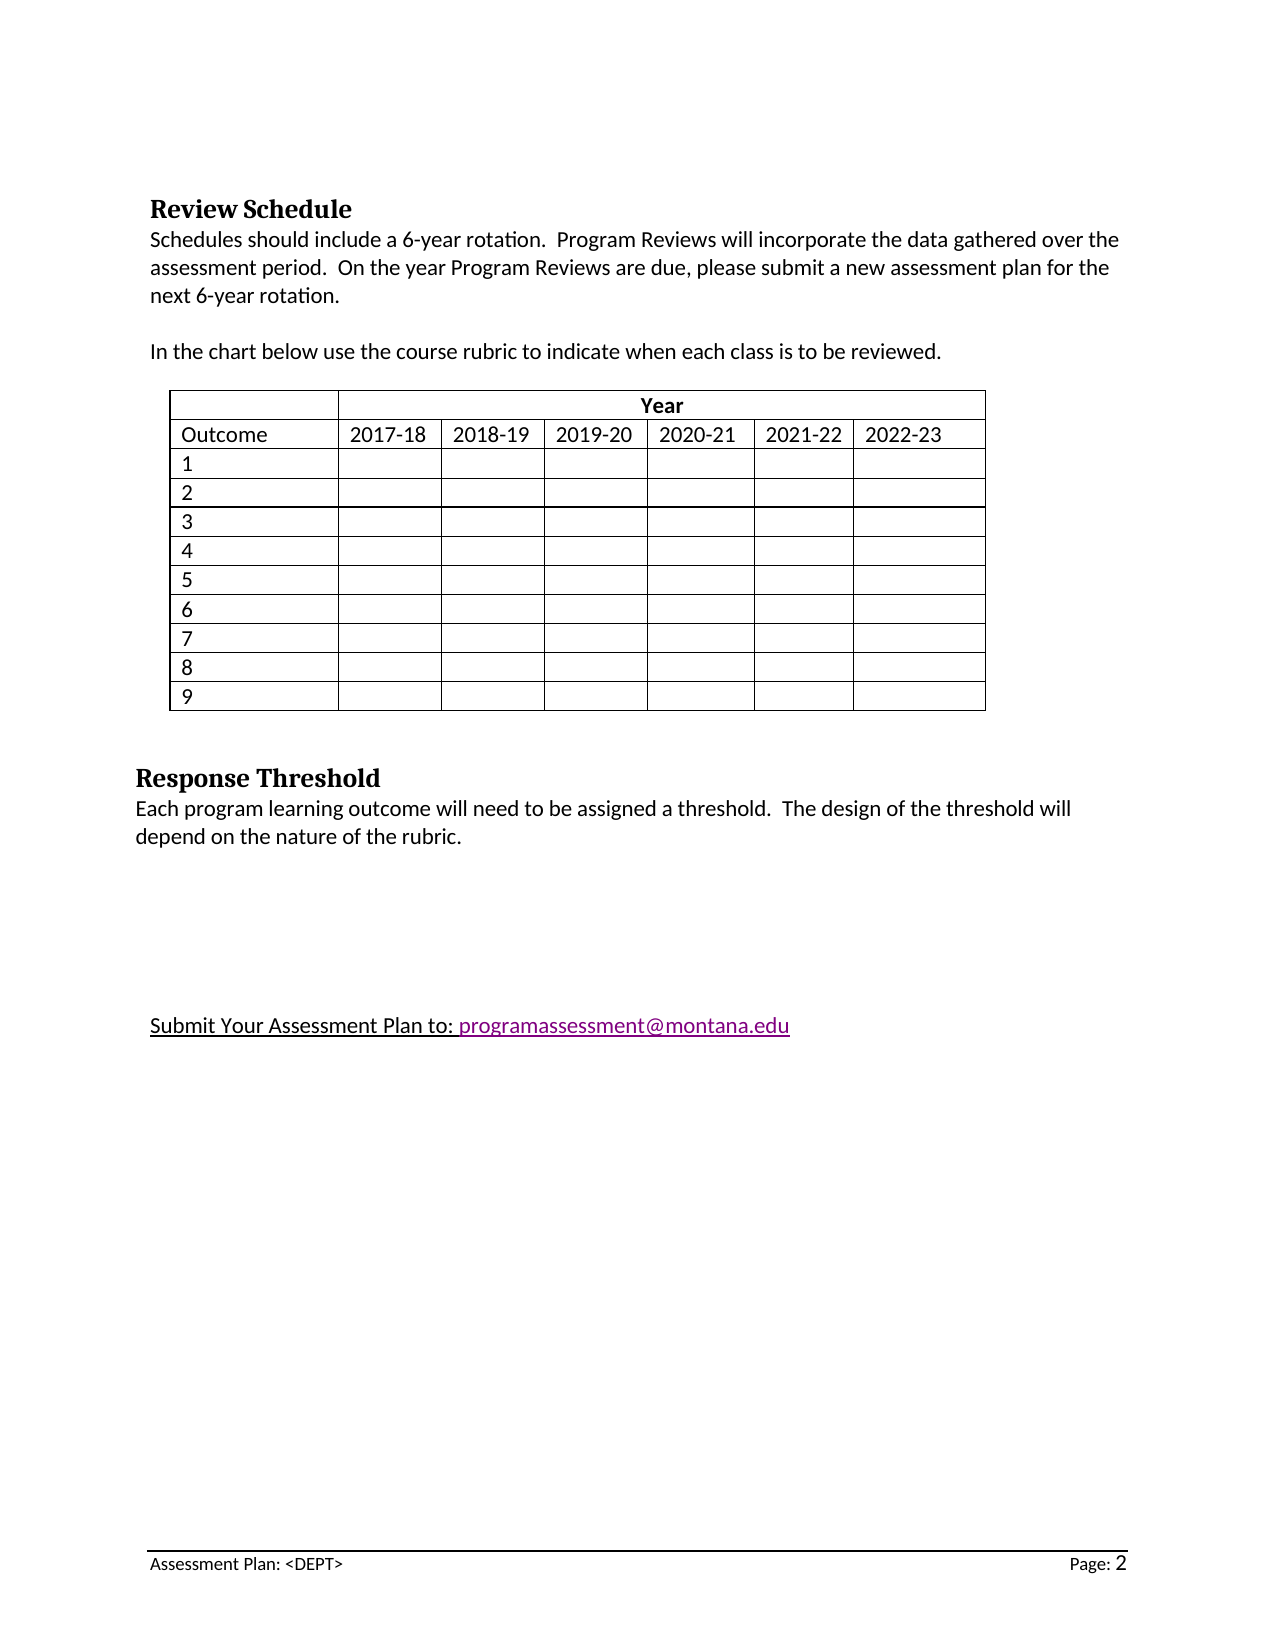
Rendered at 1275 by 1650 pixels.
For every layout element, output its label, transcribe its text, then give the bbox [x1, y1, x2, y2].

table_cell [545, 682, 647, 710]
table_cell [854, 479, 985, 506]
table_cell [648, 624, 754, 652]
table_cell [339, 624, 441, 652]
table_cell 1 [171, 449, 338, 477]
table_cell [545, 566, 647, 594]
table_cell [545, 624, 647, 652]
table_cell [854, 595, 985, 623]
table_cell [648, 653, 754, 681]
subtitle In the chart below use the course rubric to indicate when each class is to be reviewed. [150, 337, 1139, 365]
table_cell [545, 653, 647, 681]
table_cell 9 [171, 682, 338, 710]
table_cell [442, 449, 544, 477]
table_cell 2021-22 [755, 420, 853, 448]
subtitle Schedules should include a 6-year rotation. Program Reviews will incorporate the data gathered over the assessment period. On the year Program Reviews are due, please submit a new assessment plan for the next 6-year rotation. [150, 225, 1139, 309]
table_cell [339, 508, 441, 536]
table_cell [339, 566, 441, 594]
table_cell [442, 508, 544, 536]
table_cell 8 [171, 653, 338, 681]
table_cell [442, 624, 544, 652]
table_cell [339, 449, 441, 477]
table_cell [755, 653, 853, 681]
table_cell [339, 595, 441, 623]
table_cell [648, 682, 754, 710]
table_cell [648, 479, 754, 506]
table_cell 7 [171, 624, 338, 652]
table_cell [854, 682, 985, 710]
table_cell 5 [171, 566, 338, 594]
table_cell [545, 537, 647, 564]
table_cell [755, 595, 853, 623]
table_cell [442, 479, 544, 506]
table_cell 4 [171, 537, 338, 564]
table_cell [545, 479, 647, 506]
table_cell [442, 566, 544, 594]
table_cell [545, 449, 647, 477]
subtitle Review Schedule [150, 194, 1139, 225]
text Submit Your Assessment Plan to: programassessment@montana.edu [150, 1011, 1139, 1039]
table_header Year [339, 391, 985, 419]
subtitle Response Threshold Each program learning outcome will need to be assigned a threshold. The design of the threshold will depend on the nature of the rubric. [135, 763, 1139, 850]
table_cell 2020-21 [648, 420, 754, 448]
table_cell [339, 682, 441, 710]
table_cell Outcome [171, 420, 338, 448]
table_cell [648, 566, 754, 594]
table_cell [339, 479, 441, 506]
table_cell [648, 508, 754, 536]
table_cell [442, 653, 544, 681]
table_cell [648, 595, 754, 623]
table_cell [442, 682, 544, 710]
table_cell [545, 595, 647, 623]
table_cell 6 [171, 595, 338, 623]
table_cell [755, 624, 853, 652]
table_cell [854, 653, 985, 681]
table_cell [755, 479, 853, 506]
table_cell [854, 624, 985, 652]
table_cell 2019-20 [545, 420, 647, 448]
table_cell [755, 537, 853, 564]
table_header [171, 391, 338, 419]
table_cell [545, 508, 647, 536]
table_cell [648, 537, 754, 564]
table_cell 2017-18 [339, 420, 441, 448]
table_cell [755, 508, 853, 536]
table_cell [755, 449, 853, 477]
table_cell [854, 537, 985, 564]
table_cell [442, 537, 544, 564]
table_cell 2022-23 [854, 420, 985, 448]
table_cell [339, 537, 441, 564]
table_cell [755, 682, 853, 710]
table_cell [755, 566, 853, 594]
table_cell 2018-19 [442, 420, 544, 448]
table_cell [854, 449, 985, 477]
table_cell 3 [171, 508, 338, 536]
table_cell [339, 653, 441, 681]
table_cell [442, 595, 544, 623]
table_cell [854, 566, 985, 594]
table_cell [648, 449, 754, 477]
table_cell 2 [171, 479, 338, 506]
table_cell [854, 508, 985, 536]
